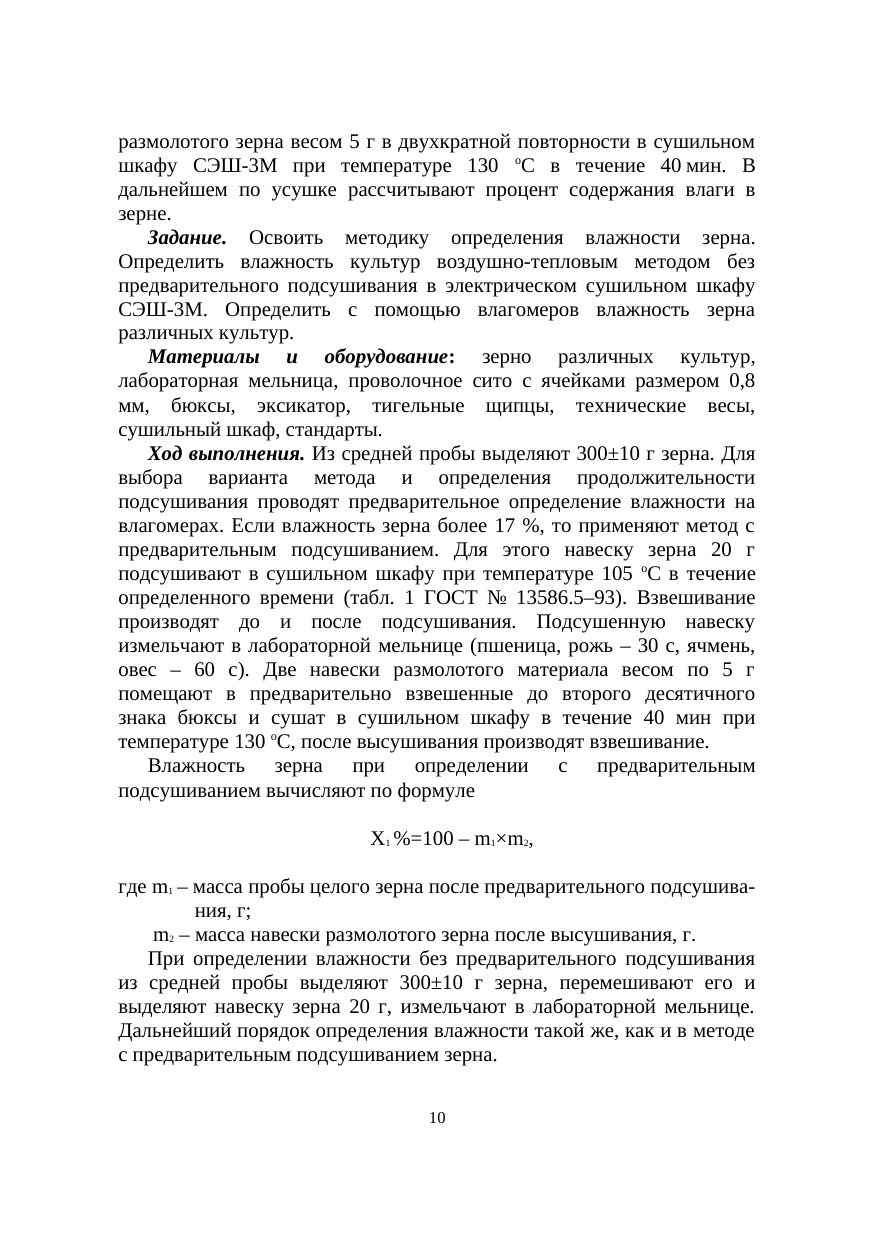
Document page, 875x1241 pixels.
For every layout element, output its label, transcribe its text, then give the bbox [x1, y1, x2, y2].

text ния, г; [118, 898, 756, 922]
text m2 – масса навески размолотого зерна после высушивания, г. [118, 922, 756, 946]
text Х1 %=100 – m1×m2, [118, 826, 756, 850]
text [118, 130, 756, 225]
text Ход выполнения. Из средней пробы выделяют 300±10 г зерна. Для выбора варианта метода и определения продолжительности подсушивания проводят предварительное определение влажности на влагомерах. Если влажность зерна более 17 %, то применяют метод с предварительным подсушиванием. Для этого навеску зерна 20 г подсушивают в сушильном шкафу при температуре 105 оС в течение определенного времени (табл. 1 ГОСТ № 13586.5–93). Взвешивание производят до и после подсушивания. Подсушенную навеску измельчают в лабораторной мельнице (пшеница, рожь – 30 с, ячмень, овес – 60 с). Две навески размолотого материала весом по 5 г помещают в предварительно взвешенные до второго десятичного знака бюксы и сушат в сушильном шкафу в течение 40 мин при температуре 130 оС, после высушивания производят взвешивание. [118, 441, 756, 753]
text Задание. Освоить методику определения влажности зерна. Определить влажность культур воздушно-тепловым методом без предварительного подсушивания в электрическом сушильном шкафу СЭШ-3М. Определить с помощью влагомеров влажность зерна различных культур. [118, 225, 756, 344]
text Материалы и оборудование: зерно различных культур, лабораторная мельница, проволочное сито с ячейками размером 0,8 мм, бюксы, эксикатор, тигельные щипцы, технические весы, сушильный шкаф, стандарты. [118, 344, 756, 441]
text При определении влажности без предварительного подсушивания из средней пробы выделяют 300±10 г зерна, перемешивают его и выделяют навеску зерна 20 г, измельчают в лабораторной мельнице. Дальнейший порядок определения влажности такой же, как и в методе с предварительным подсушиванием зерна. [118, 946, 756, 1066]
text Влажность зерна при определении с предварительным подсушиванием вычисляют по формуле [118, 753, 756, 802]
text где m1 – масса пробы целого зерна после предварительного подсушива- [118, 874, 756, 898]
